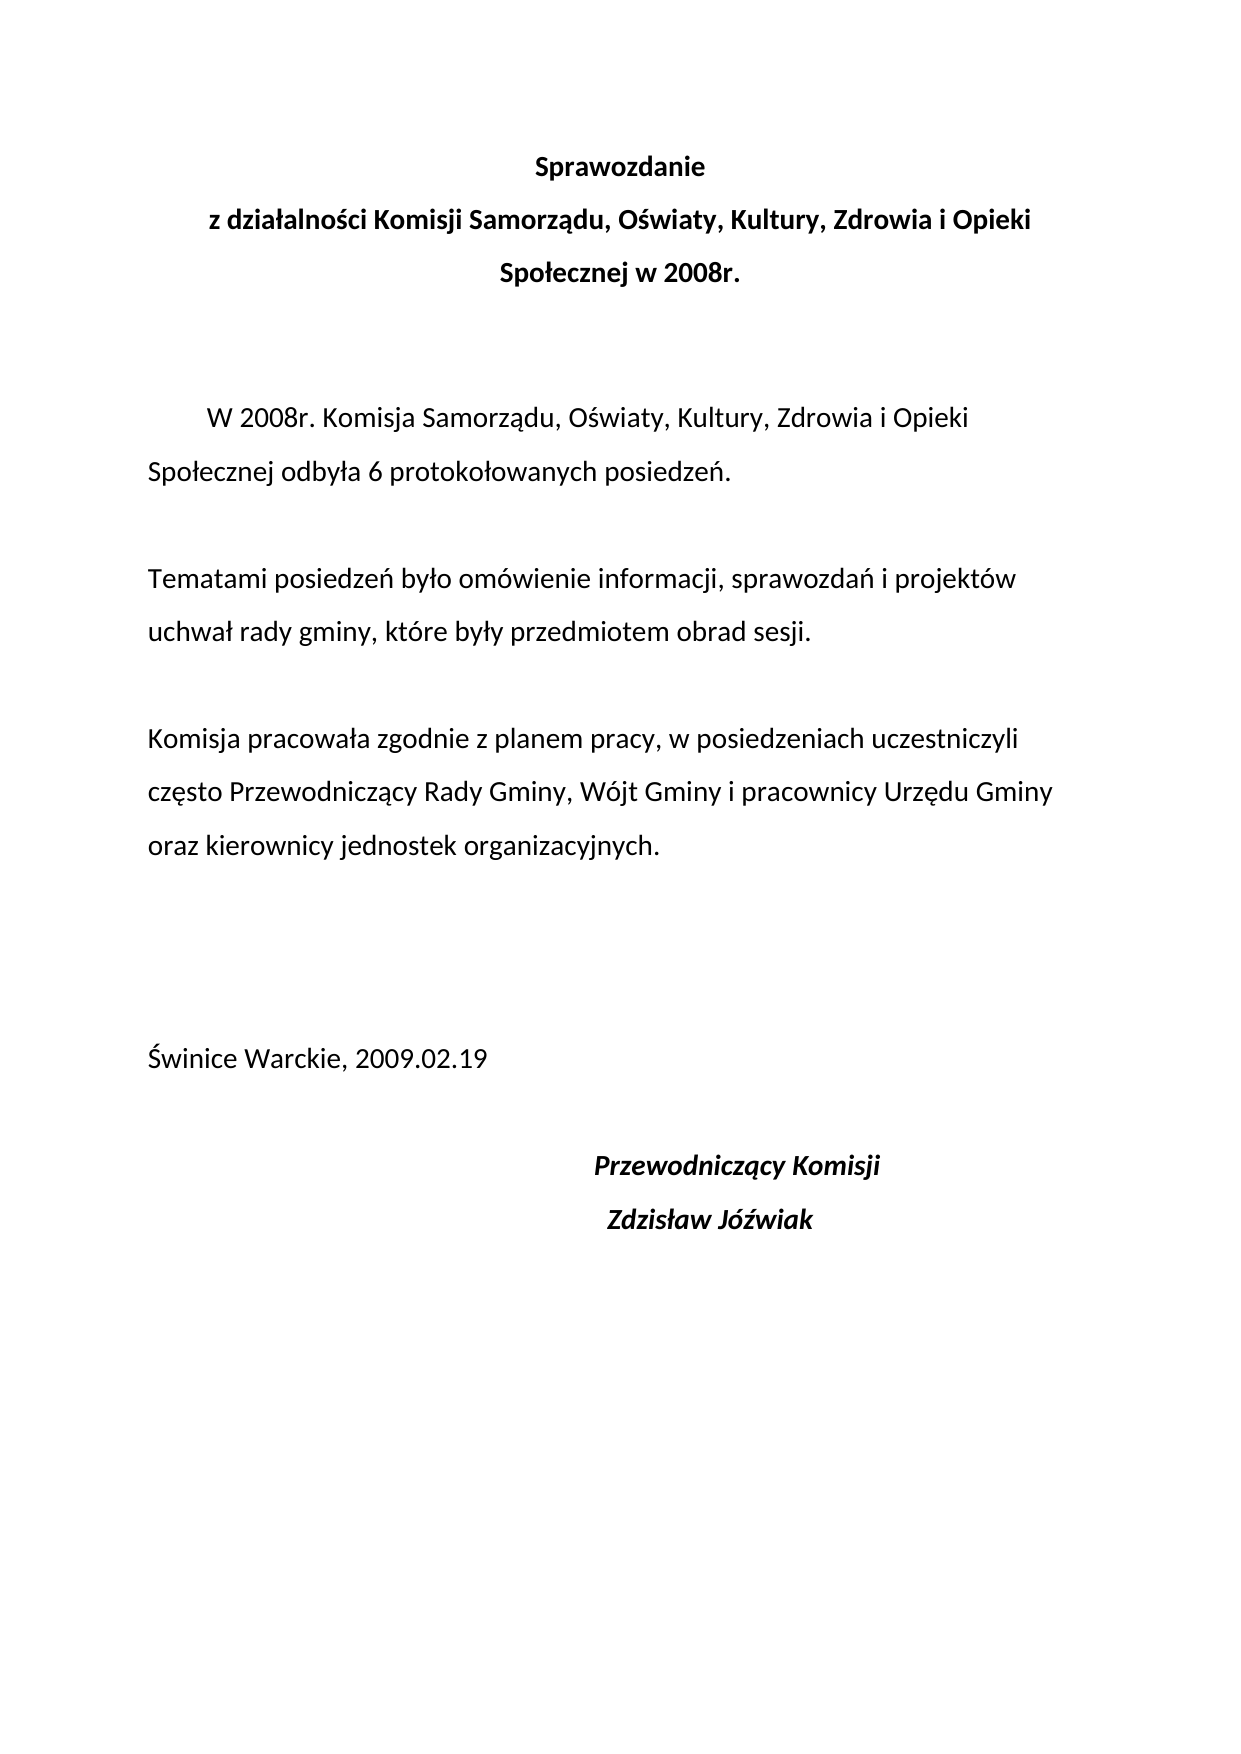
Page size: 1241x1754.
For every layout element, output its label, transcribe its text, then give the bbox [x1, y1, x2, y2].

text W 2008r. Komisja Samorządu, Oświaty, Kultury, Zdrowia i Opieki Społecznej odbyła 6 protokołowanych posiedzeń. [148, 399, 1093, 488]
text Zdzisław Jóźwiak [148, 1201, 1093, 1237]
text Tematami posiedzeń było omówienie informacji, sprawozdań i projektów uchwał rady gminy, które były przedmiotem obrad sesji. [148, 560, 1093, 649]
text Sprawozdanie [148, 148, 1093, 183]
text Świnice Warckie, 2009.02.19 [148, 1041, 1093, 1076]
text Przewodniczący Komisji [148, 1147, 1093, 1183]
text z działalności Komisji Samorządu, Oświaty, Kultury, Zdrowia i Opieki Społecznej w 2008r. [148, 201, 1093, 290]
text Komisja pracowała zgodnie z planem pracy, w posiedzeniach uczestniczyli często Przewodniczący Rady Gminy, Wójt Gminy i pracownicy Urzędu Gminy oraz kierownicy jednostek organizacyjnych. [148, 720, 1093, 862]
